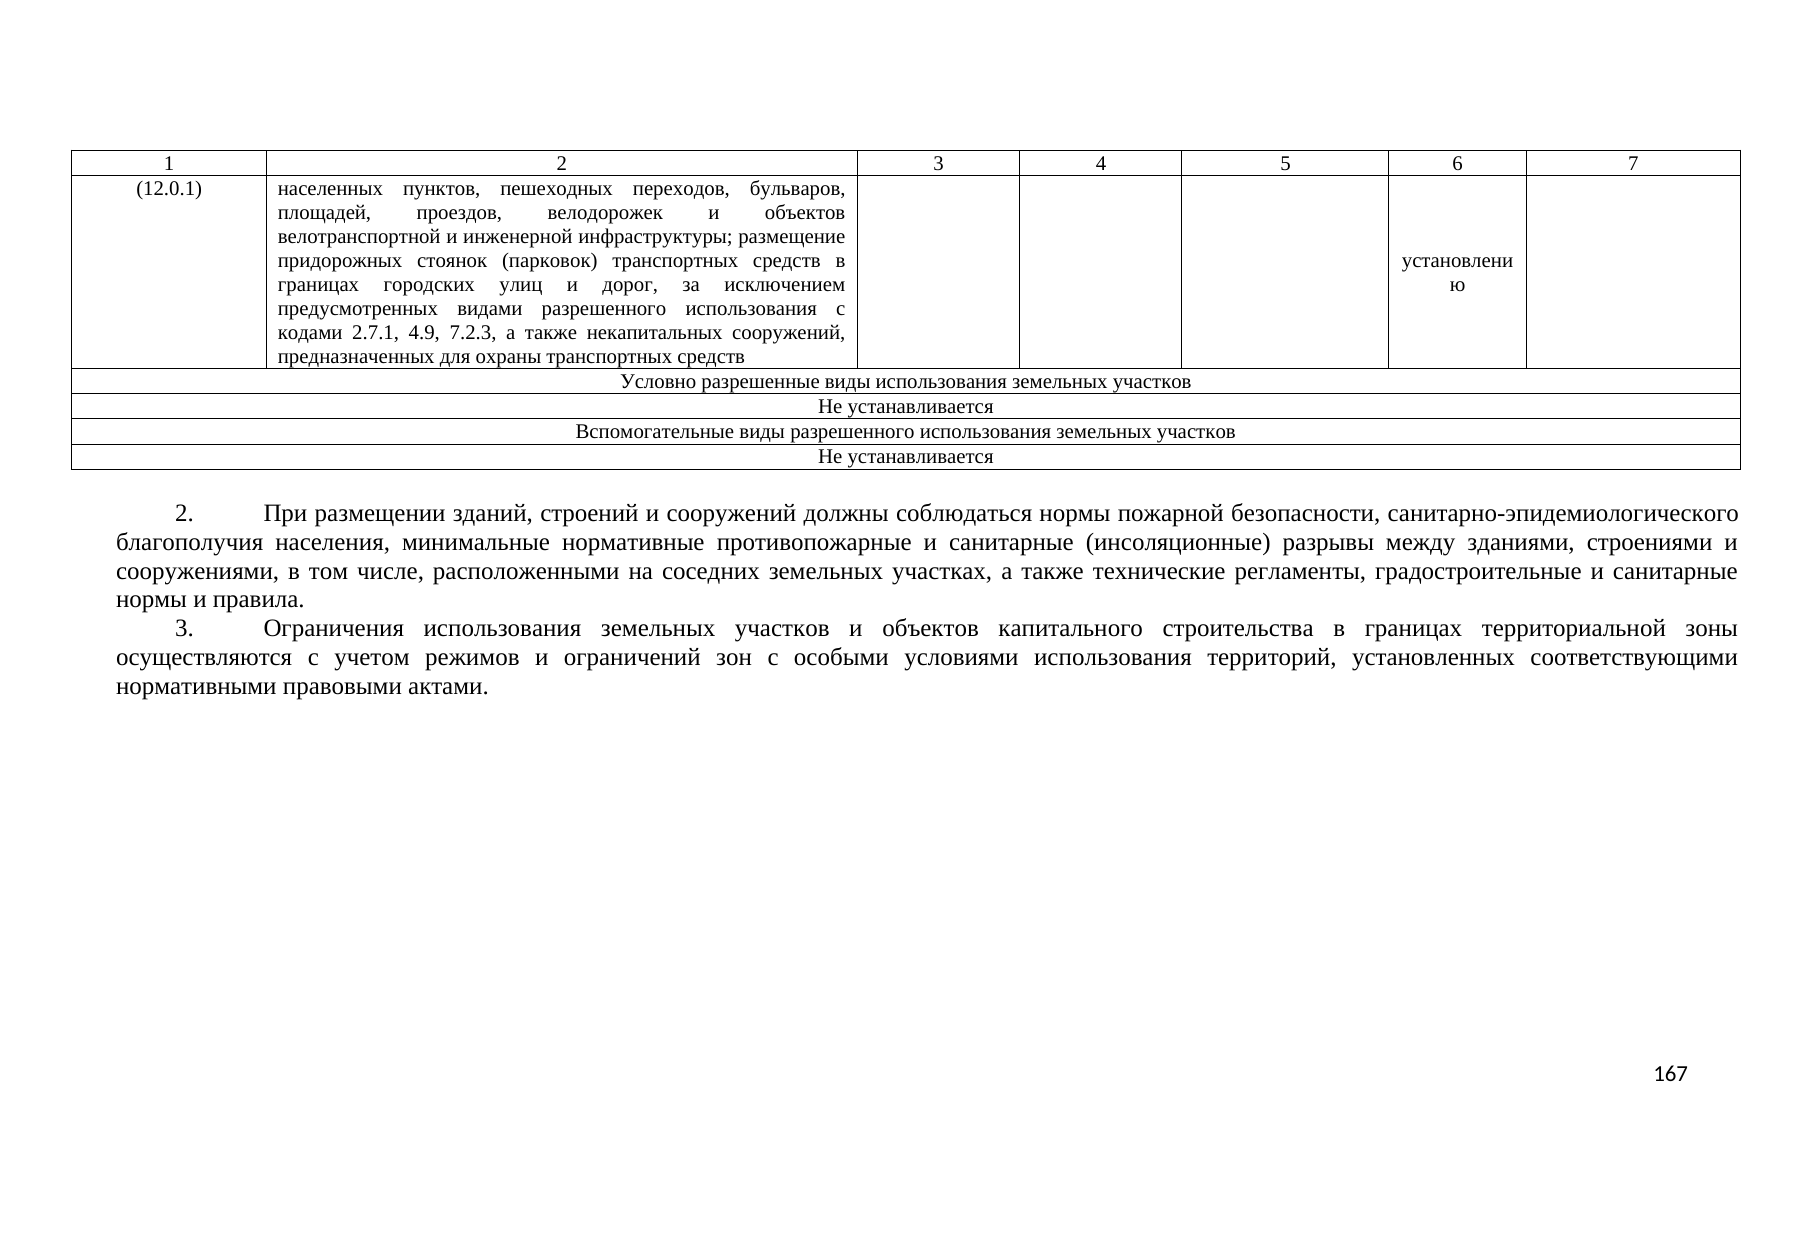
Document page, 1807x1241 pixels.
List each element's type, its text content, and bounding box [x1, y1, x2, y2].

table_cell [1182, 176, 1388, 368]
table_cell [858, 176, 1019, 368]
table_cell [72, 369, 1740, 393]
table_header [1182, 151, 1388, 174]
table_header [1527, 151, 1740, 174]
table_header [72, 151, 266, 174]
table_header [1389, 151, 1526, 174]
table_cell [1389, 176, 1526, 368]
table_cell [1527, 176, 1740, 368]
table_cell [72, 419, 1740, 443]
list Ограничения использования земельных участков и объектов капитального строительства в границах территориальной зоны осуществляются с учетом режимов и ограничений зон с особыми условиями использования территорий, установленных соответствующими нормативными правовыми актами. [116, 613, 1740, 699]
list При размещении зданий, строений и сооружений должны соблюдаться нормы пожарной безопасности, санитарно-эпидемиологического благополучия населения, минимальные нормативные противопожарные и санитарные (инсоляционные) разрывы между зданиями, строениями и сооружениями, в том числе, расположенными на соседних земельных участках, а также технические регламенты, градостроительные и санитарные нормы и правила. [116, 498, 1740, 613]
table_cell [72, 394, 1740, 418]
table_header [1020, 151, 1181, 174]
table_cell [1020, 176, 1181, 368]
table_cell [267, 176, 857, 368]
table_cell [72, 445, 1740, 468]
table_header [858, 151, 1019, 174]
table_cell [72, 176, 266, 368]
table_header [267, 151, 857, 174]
